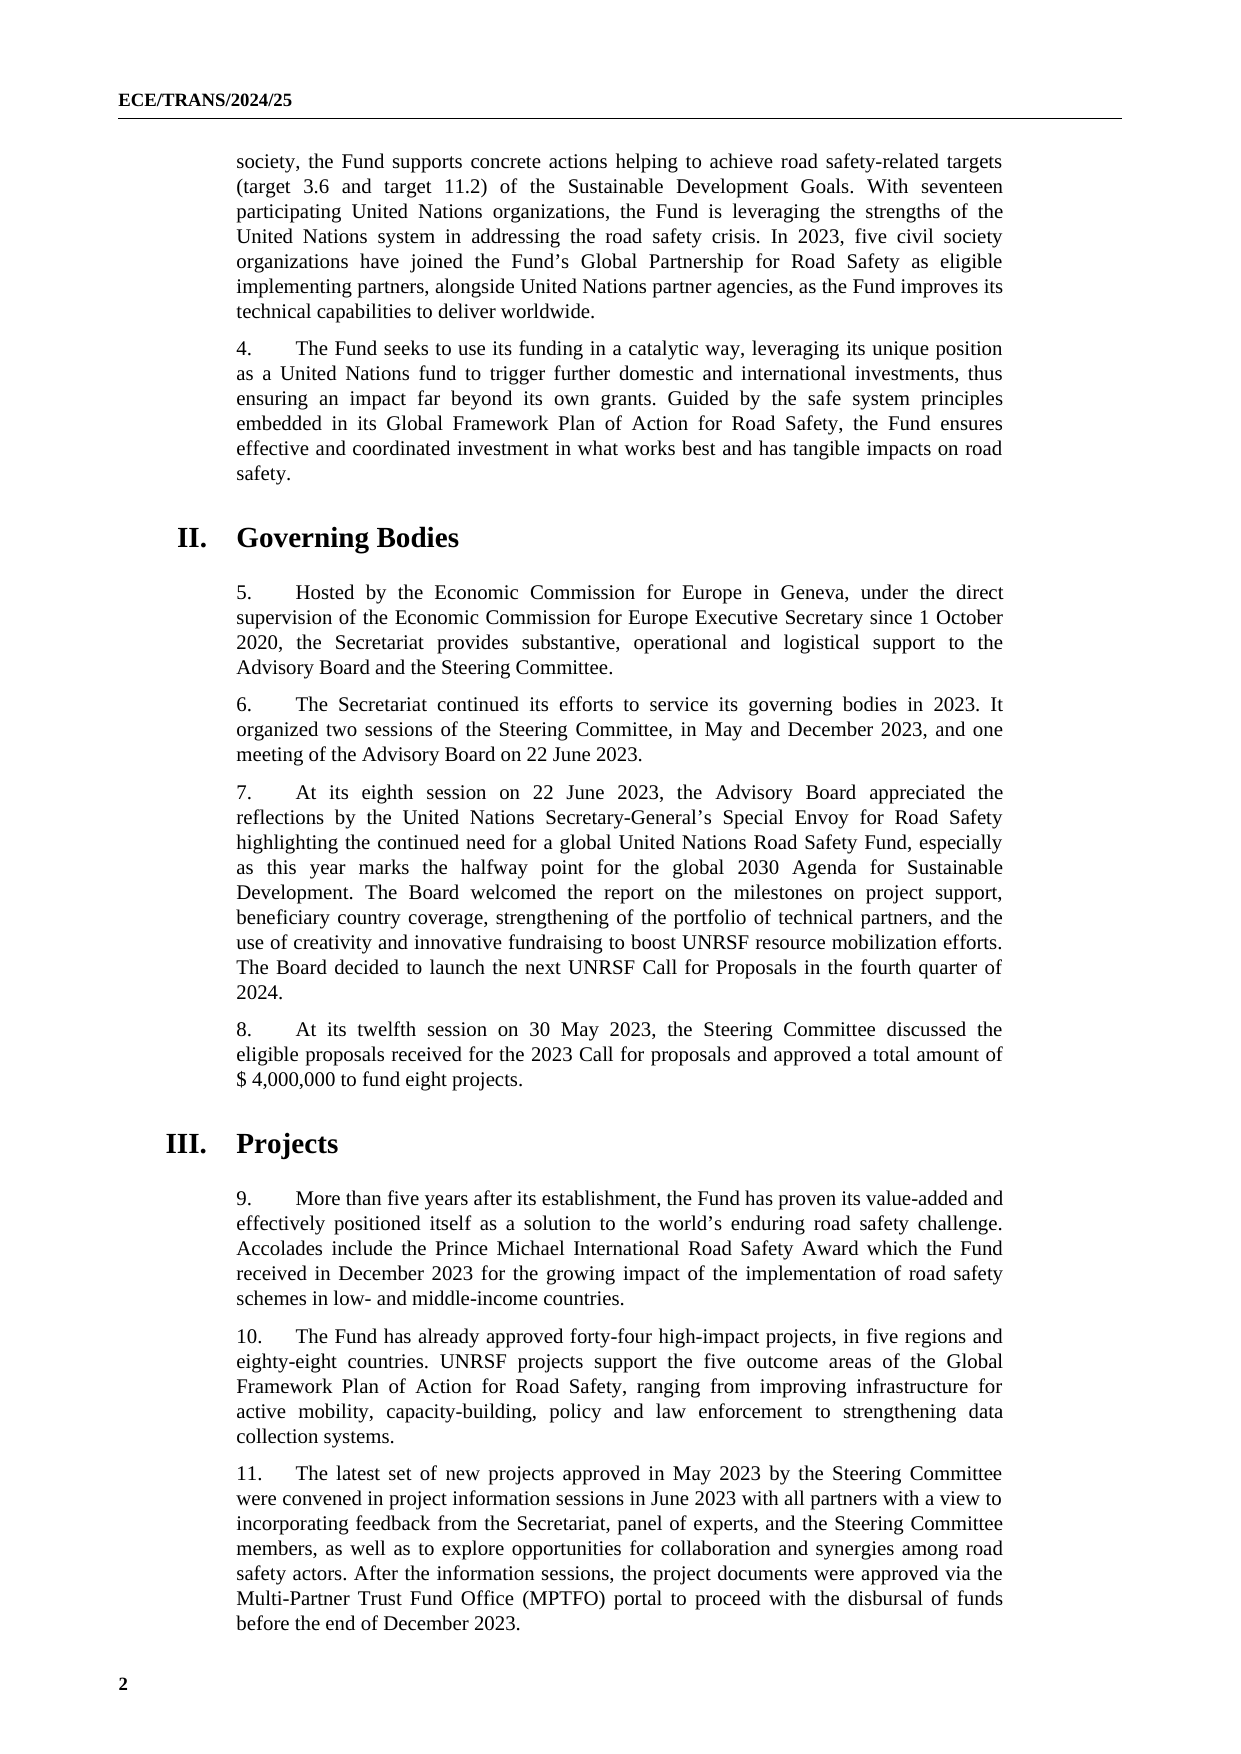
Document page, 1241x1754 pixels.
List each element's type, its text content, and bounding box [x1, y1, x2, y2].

text II. Governing Bodies [118, 523, 1004, 554]
text 7. At its eighth session on 22 June 2023, the Advisory Board appreciated the reflections by the United Nations Secretary-General’s Special Envoy for Road Safety highlighting the continued need for a global United Nations Road Safety Fund, especially as this year marks the halfway point for the global 2030 Agenda for Sustainable Development. The Board welcomed the report on the milestones on project support, beneficiary country coverage, strengthening of the portfolio of technical partners, and the use of creativity and innovative fundraising to boost UNRSF resource mobilization efforts. The Board decided to launch the next UNRSF Call for Proposals in the fourth quarter of 2024. [236, 779, 1004, 1004]
text 6. The Secretariat continued its efforts to service its governing bodies in 2023. It organized two sessions of the Steering Committee, in May and December 2023, and one meeting of the Advisory Board on 22 June 2023. [236, 691, 1004, 766]
text 10. The Fund has already approved forty-four high-impact projects, in five regions and eighty-eight countries. UNRSF projects support the five outcome areas of the Global Framework Plan of Action for Road Safety, ranging from improving infrastructure for active mobility, capacity-building, policy and law enforcement to strengthening data collection systems. [236, 1323, 1004, 1448]
text 5. Hosted by the Economic Commission for Europe in Geneva, under the direct supervision of the Economic Commission for Europe Executive Secretary since 1 October 2020, the Secretariat provides substantive, operational and logistical support to the Advisory Board and the Steering Committee. [236, 579, 1004, 679]
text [236, 148, 1004, 323]
text 9. More than five years after its establishment, the Fund has proven its value-added and effectively positioned itself as a solution to the world’s enduring road safety challenge. Accolades include the Prince Michael International Road Safety Award which the Fund received in December 2023 for the growing impact of the implementation of road safety schemes in low- and middle-income countries. [236, 1185, 1004, 1310]
text III. Projects [118, 1129, 1004, 1160]
text 8. At its twelfth session on 30 May 2023, the Steering Committee discussed the eligible proposals received for the 2023 Call for proposals and approved a total amount of $ 4,000,000 to fund eight projects. [236, 1016, 1004, 1091]
text 11. The latest set of new projects approved in May 2023 by the Steering Committee were convened in project information sessions in June 2023 with all partners with a view to incorporating feedback from the Secretariat, panel of experts, and the Steering Committee members, as well as to explore opportunities for collaboration and synergies among road safety actors. After the information sessions, the project documents were approved via the Multi-Partner Trust Fund Office (MPTFO) portal to proceed with the disbursal of funds before the end of December 2023. [236, 1460, 1004, 1635]
text 4. The Fund seeks to use its funding in a catalytic way, leveraging its unique position as a United Nations fund to trigger further domestic and international investments, thus ensuring an impact far beyond its own grants. Guided by the safe system principles embedded in its Global Framework Plan of Action for Road Safety, the Fund ensures effective and coordinated investment in what works best and has tangible impacts on road safety. [236, 335, 1004, 485]
